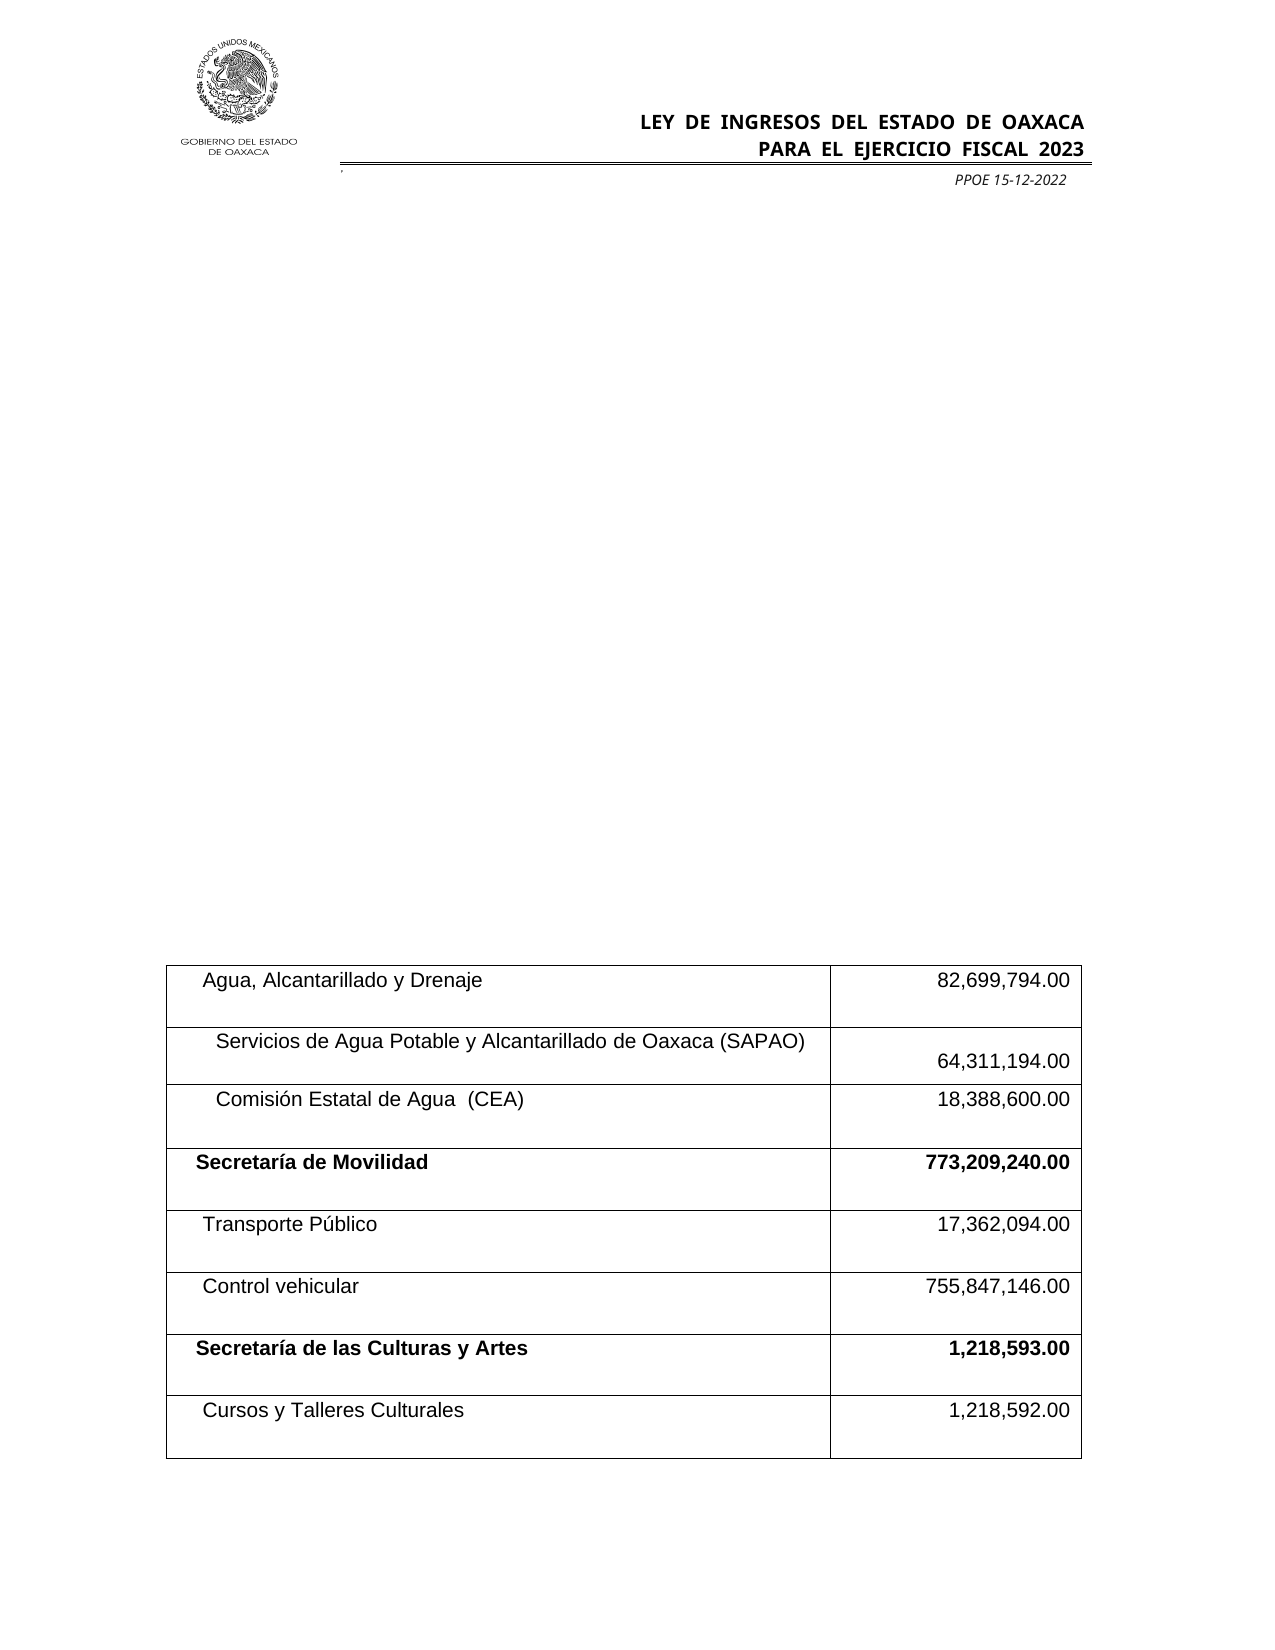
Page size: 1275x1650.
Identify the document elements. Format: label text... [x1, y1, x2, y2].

table_cell Agua, Alcantarillado y Drenaje [167, 966, 830, 1027]
table_cell Cursos y Talleres Culturales [167, 1396, 830, 1457]
table_cell 755,847,146.00 [831, 1273, 1081, 1333]
table_cell 64,311,194.00 [831, 1028, 1081, 1084]
picture [178, 37, 300, 158]
table_cell 17,362,094.00 [831, 1211, 1081, 1272]
table_cell 18,388,600.00 [831, 1085, 1081, 1148]
table_cell Secretaría de Movilidad [167, 1149, 830, 1210]
table_cell 773,209,240.00 [831, 1149, 1081, 1210]
table_cell 82,699,794.00 [831, 966, 1081, 1027]
table_cell Transporte Público [167, 1211, 830, 1272]
table_cell Secretaría de las Culturas y Artes [167, 1335, 830, 1395]
table_cell 1,218,593.00 [831, 1335, 1081, 1395]
table_cell Servicios de Agua Potable y Alcantarillado de Oaxaca (SAPAO) [167, 1028, 830, 1084]
table_cell Control vehicular [167, 1273, 830, 1333]
table_cell Comisión Estatal de Agua (CEA) [167, 1085, 830, 1148]
table_cell 1,218,592.00 [831, 1396, 1081, 1457]
